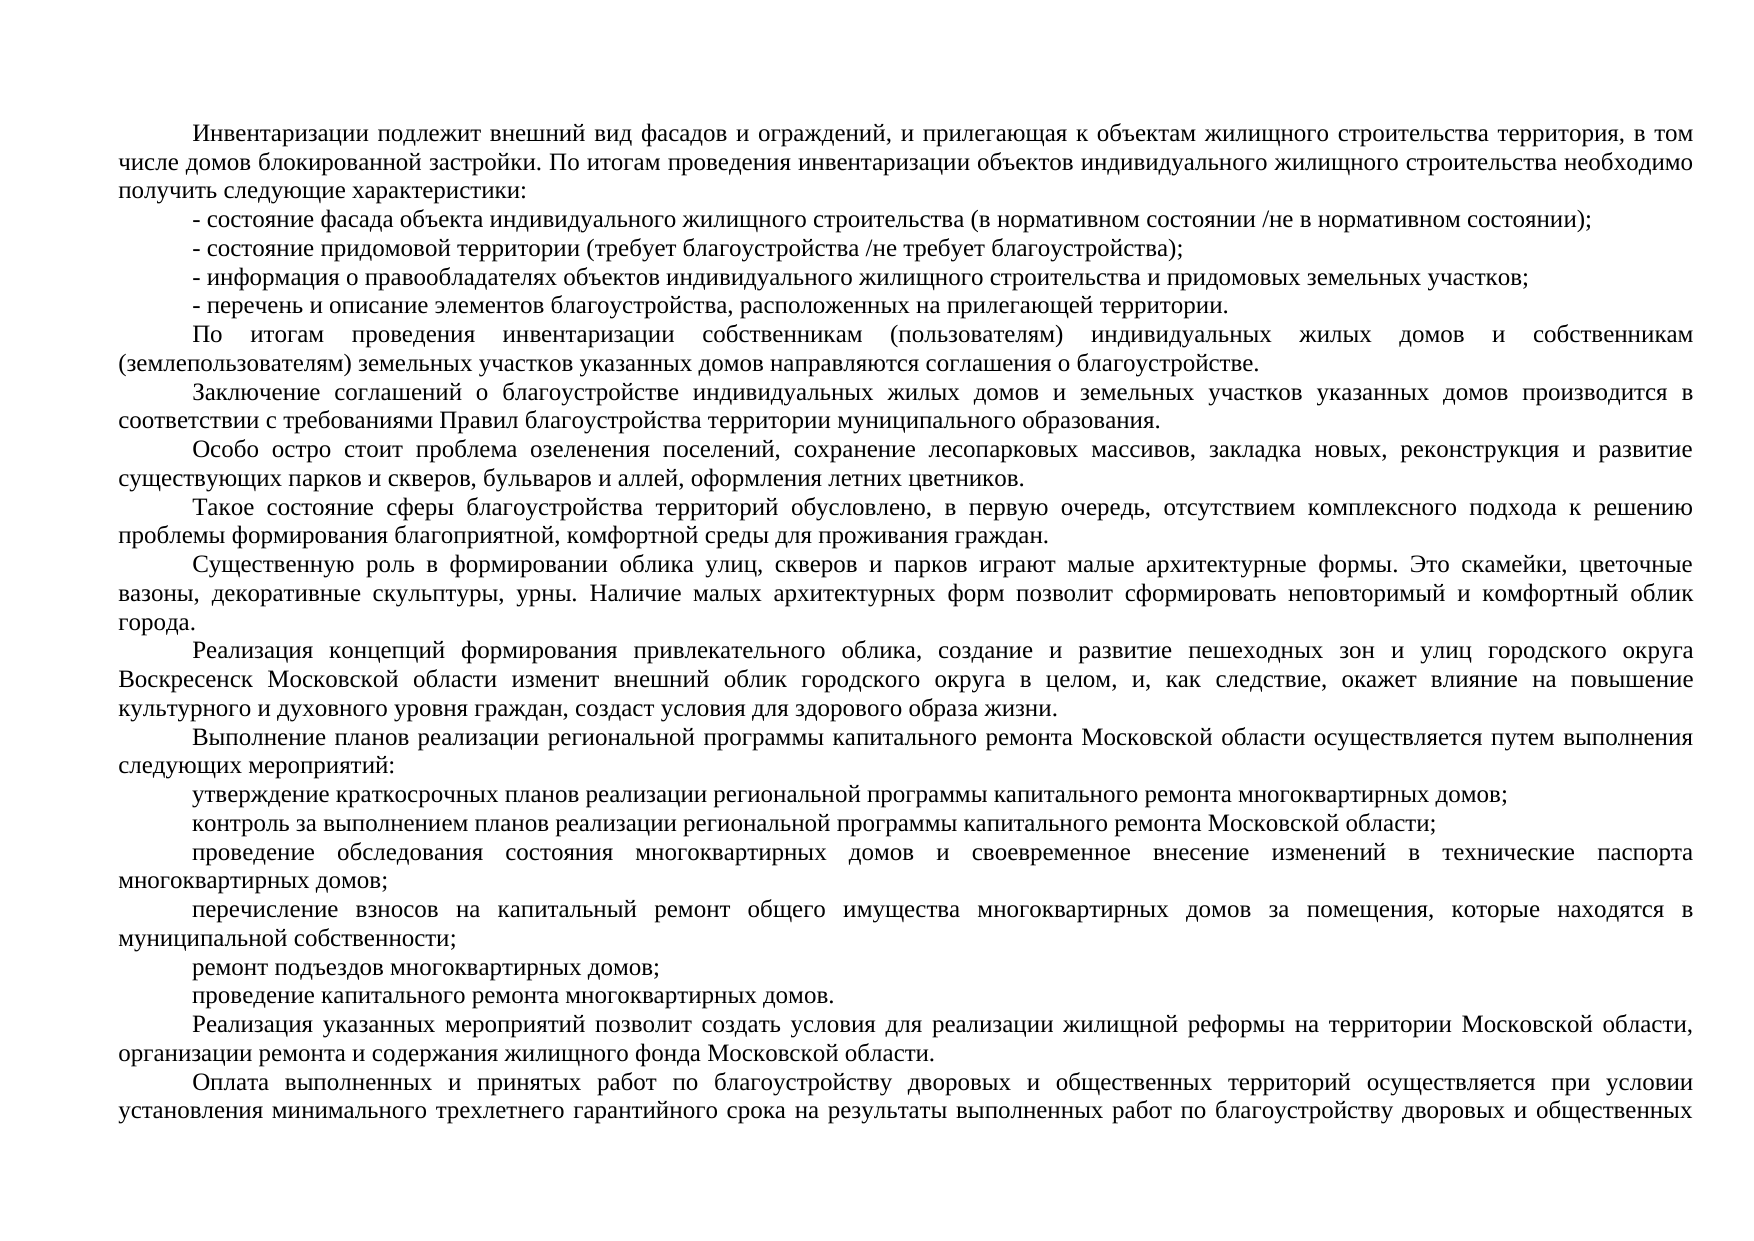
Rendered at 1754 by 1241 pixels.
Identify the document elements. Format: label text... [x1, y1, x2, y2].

text контроль за выполнением планов реализации региональной программы капитального ремонта Московской области; [118, 808, 1695, 837]
text По итогам проведения инвентаризации собственникам (пользователям) индивидуальных жилых домов и собственникам (землепользователям) земельных участков указанных домов направляются соглашения о благоустройстве. [118, 319, 1695, 377]
text Существенную роль в формировании облика улиц, скверов и парков играют малые архитектурные формы. Это скамейки, цветочные вазоны, декоративные скульптуры, урны. Наличие малых архитектурных форм позволит сформировать неповторимый и комфортный облик города. [118, 549, 1695, 636]
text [118, 1067, 1695, 1124]
text - перечень и описание элементов благоустройства, расположенных на прилегающей территории. [118, 291, 1695, 319]
text - состояние фасада объекта индивидуального жилищного строительства (в нормативном состоянии /не в нормативном состоянии); [118, 204, 1695, 233]
text ремонт подъездов многоквартирных домов; [118, 952, 1695, 981]
text проведение обследования состояния многоквартирных домов и своевременное внесение изменений в технические паспорта многоквартирных домов; [118, 837, 1695, 894]
text перечисление взносов на капитальный ремонт общего имущества многоквартирных домов за помещения, которые находятся в муниципальной собственности; [118, 894, 1695, 952]
text проведение капитального ремонта многоквартирных домов. [118, 981, 1695, 1009]
text Реализация указанных мероприятий позволит создать условия для реализации жилищной реформы на территории Московской области, организации ремонта и содержания жилищного фонда Московской области. [118, 1009, 1695, 1067]
text - состояние придомовой территории (требует благоустройства /не требует благоустройства); [118, 233, 1695, 262]
text Реализация концепций формирования привлекательного облика, создание и развитие пешеходных зон и улиц городского округа Воскресенск Московской области изменит внешний облик городского округа в целом, и, как следствие, окажет влияние на повышение культурного и духовного уровня граждан, создаст условия для здорового образа жизни. [118, 636, 1695, 722]
text Инвентаризации подлежит внешний вид фасадов и ограждений, и прилегающая к объектам жилищного строительства территория, в том числе домов блокированной застройки. По итогам проведения инвентаризации объектов индивидуального жилищного строительства необходимо получить следующие характеристики: [118, 118, 1695, 204]
text Заключение соглашений о благоустройстве индивидуальных жилых домов и земельных участков указанных домов производится в соответствии с требованиями Правил благоустройства территории муниципального образования. [118, 377, 1695, 434]
text Особо остро стоит проблема озеленения поселений, сохранение лесопарковых массивов, закладка новых, реконструкция и развитие существующих парков и скверов, бульваров и аллей, оформления летних цветников. [118, 434, 1695, 492]
text Такое состояние сферы благоустройства территорий обусловлено, в первую очередь, отсутствием комплексного подхода к решению проблемы формирования благоприятной, комфортной среды для проживания граждан. [118, 492, 1695, 549]
text Выполнение планов реализации региональной программы капитального ремонта Московской области осуществляется путем выполнения следующих мероприятий: [118, 722, 1695, 779]
text - информация о правообладателях объектов индивидуального жилищного строительства и придомовых земельных участков; [118, 262, 1695, 291]
text утверждение краткосрочных планов реализации региональной программы капитального ремонта многоквартирных домов; [118, 779, 1695, 808]
